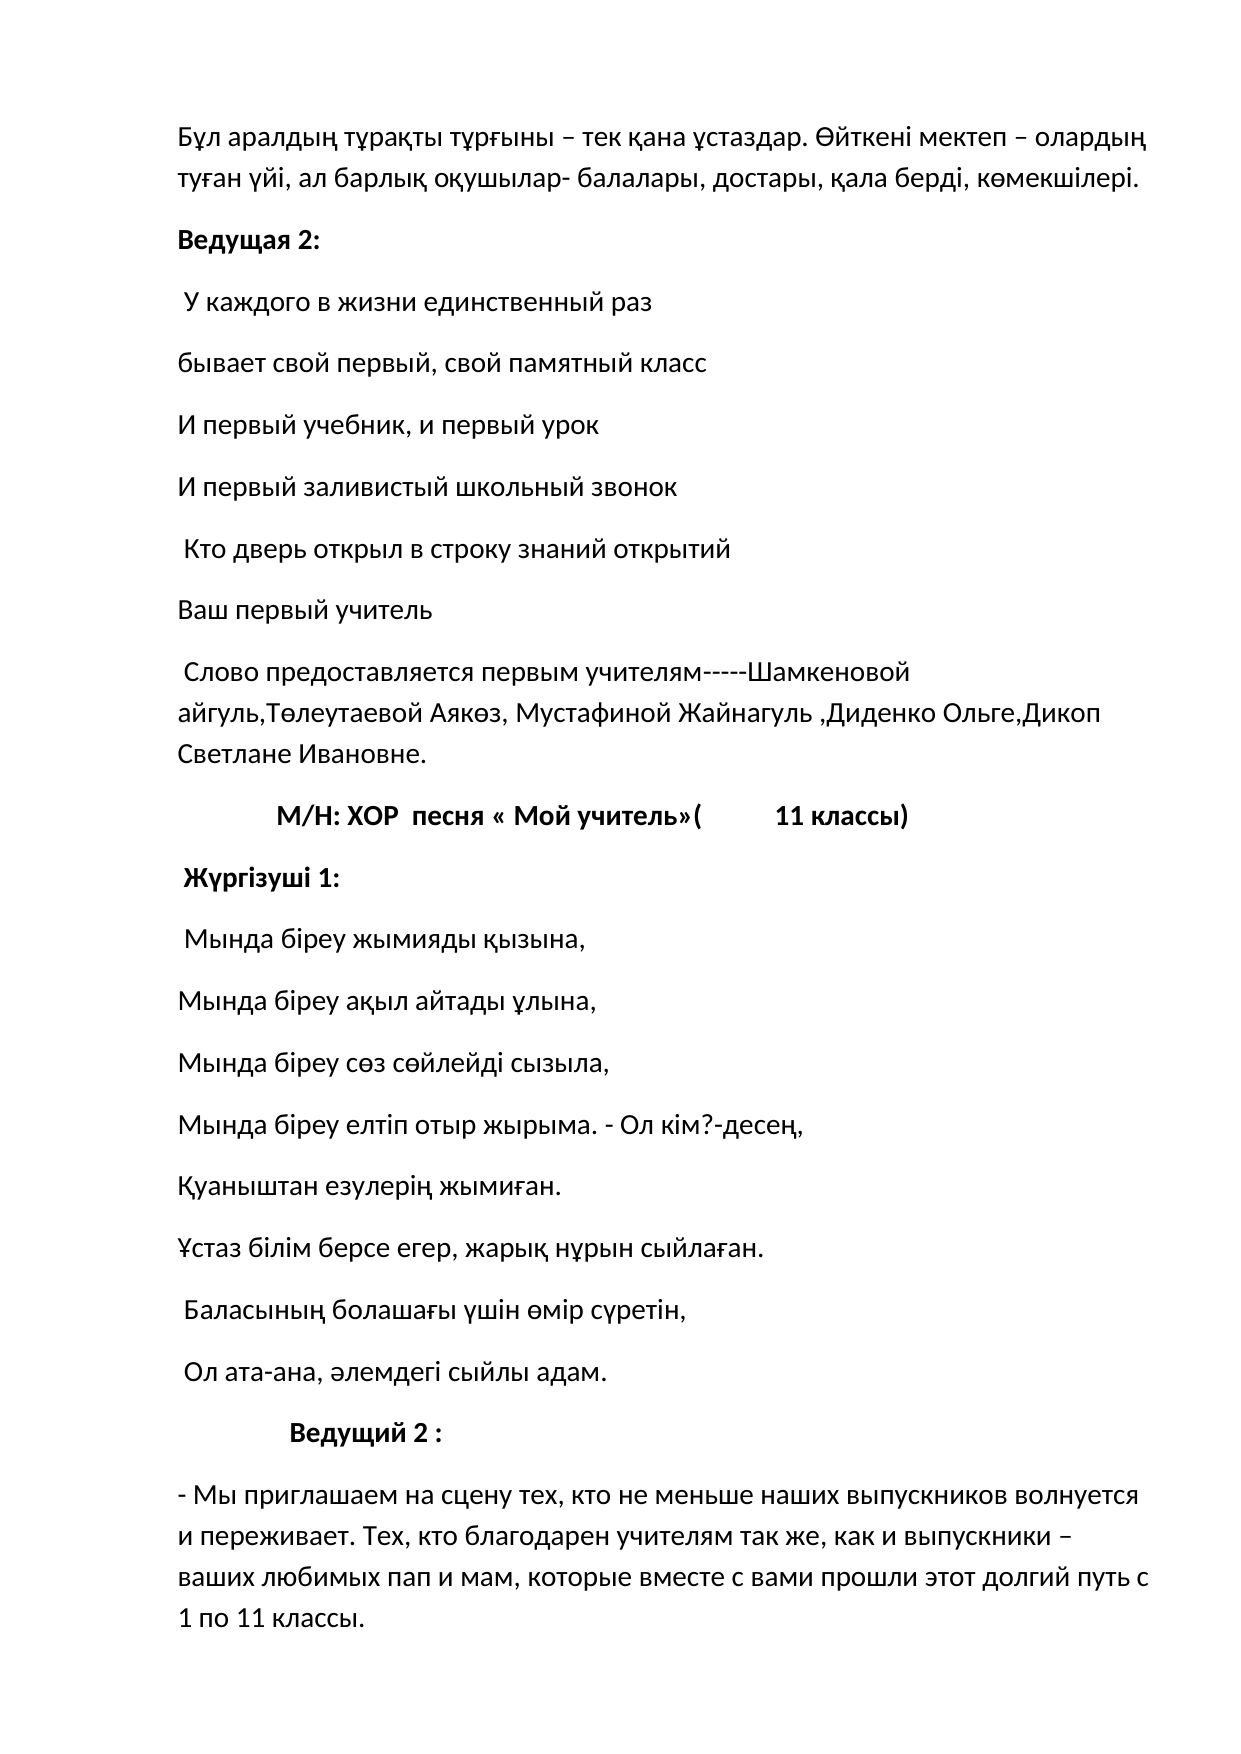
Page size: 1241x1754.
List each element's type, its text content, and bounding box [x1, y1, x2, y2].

text И первый учебник, и первый урок [177, 406, 1152, 442]
text Кто дверь открыл в строку знаний открытий [177, 530, 1152, 565]
text Ұстаз білім берсе егер, жарық нұрын сыйлаған. [177, 1229, 1152, 1265]
text М/Н: ХОР песня « Мой учитель»( 11 классы) [177, 797, 1152, 832]
text - Мы приглашаем на сцену тех, кто не меньше наших выпускников волнуется и переживает. Тех, кто благодарен учителям так же, как и выпускники – ваших любимых пап и мам, которые вместе с вами прошли этот долгий путь с 1 по 11 классы. [177, 1476, 1152, 1635]
text Мында біреу елтіп отыр жырыма. - Ол кім?-десең, [177, 1106, 1152, 1141]
text бывает свой первый, свой памятный класс [177, 344, 1152, 380]
text Қуаныштан езулерің жымиған. [177, 1167, 1152, 1203]
text Мында біреу сөз сөйлейді сызыла, [177, 1044, 1152, 1079]
text И первый заливистый школьный звонок [177, 468, 1152, 503]
text Мында біреу ақыл айтады ұлына, [177, 982, 1152, 1018]
text У каждого в жизни единственный раз [177, 283, 1152, 318]
text Жүргізуші 1: [177, 859, 1152, 894]
text Бұл аралдың тұрақты тұрғыны – тек қана ұстаздар. Өйткені мектеп – олардың туған үйі, ал барлық оқушылар- балалары, достары, қала берді, көмекшілері. [177, 118, 1152, 195]
text Слово предоставляется первым учителям-----Шамкеновой айгуль,Төлеутаевой Аякөз, Мустафиной Жайнагуль ,Диденко Ольге,Дикоп Светлане Ивановне. [177, 653, 1152, 771]
text Ол ата-ана, әлемдегі сыйлы адам. [177, 1353, 1152, 1388]
text Ведущая 2: [177, 221, 1152, 256]
text Баласының болашағы үшін өмір сүретін, [177, 1291, 1152, 1327]
text Ведущий 2 : [177, 1414, 1152, 1450]
text Мында біреу жымияды қызына, [177, 920, 1152, 956]
text Ваш первый учитель [177, 591, 1152, 627]
